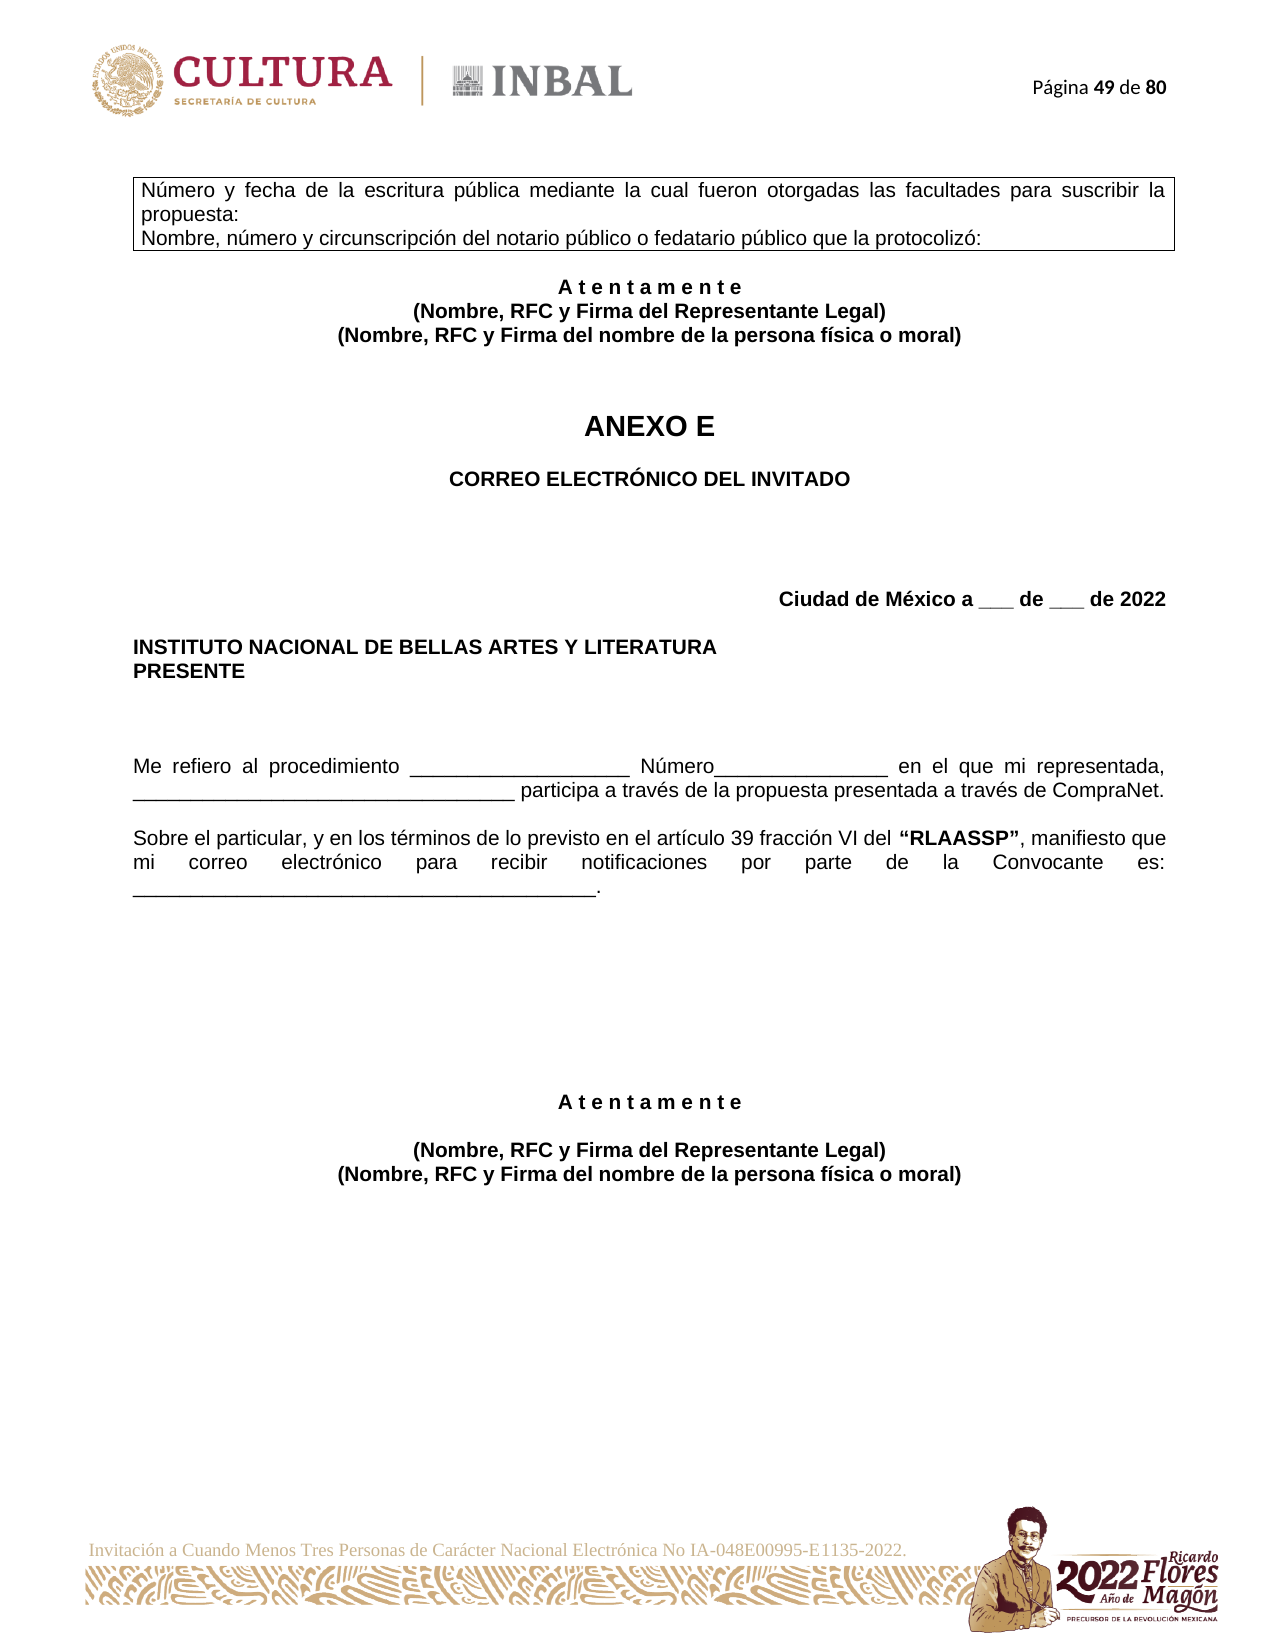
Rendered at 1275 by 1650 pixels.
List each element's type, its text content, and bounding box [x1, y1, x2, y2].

text (Nombre, RFC y Firma del nombre de la persona física o moral) [133, 1162, 1166, 1186]
text PRESENTE [133, 658, 1166, 682]
picture [0, 0, 725, 162]
text (Nombre, RFC y Firma del Representante Legal) [133, 1138, 1166, 1162]
text ANEXO E [133, 409, 1166, 443]
subtitle INSTITUTO NACIONAL DE BELLAS ARTES Y LITERATURA [133, 634, 1166, 658]
text Ciudad de México a ___ de ___ de 2022 [133, 587, 1166, 611]
text (Nombre, RFC y Firma del nombre de la persona física o moral) [133, 323, 1166, 347]
text A t e n t a m e n t e [133, 1090, 1166, 1114]
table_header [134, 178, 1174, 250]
text Sobre el particular, y en los términos de lo previsto en el artículo 39 fracción VI del “RLAASSP”, manifiesto que mi correo electrónico para recibir notificaciones por parte de la Convocante es: ________________________________________. [133, 826, 1166, 898]
text A t e n t a m e n t e [133, 275, 1166, 299]
text Me refiero al procedimiento ___________________ Número_______________ en el que mi representada, _________________________________ participa a través de la propuesta presentada a través de CompraNet. [133, 754, 1166, 802]
picture [85, 1506, 1219, 1633]
text Correo electrónico del invitado [133, 467, 1166, 491]
text (Nombre, RFC y Firma del Representante Legal) [133, 299, 1166, 323]
